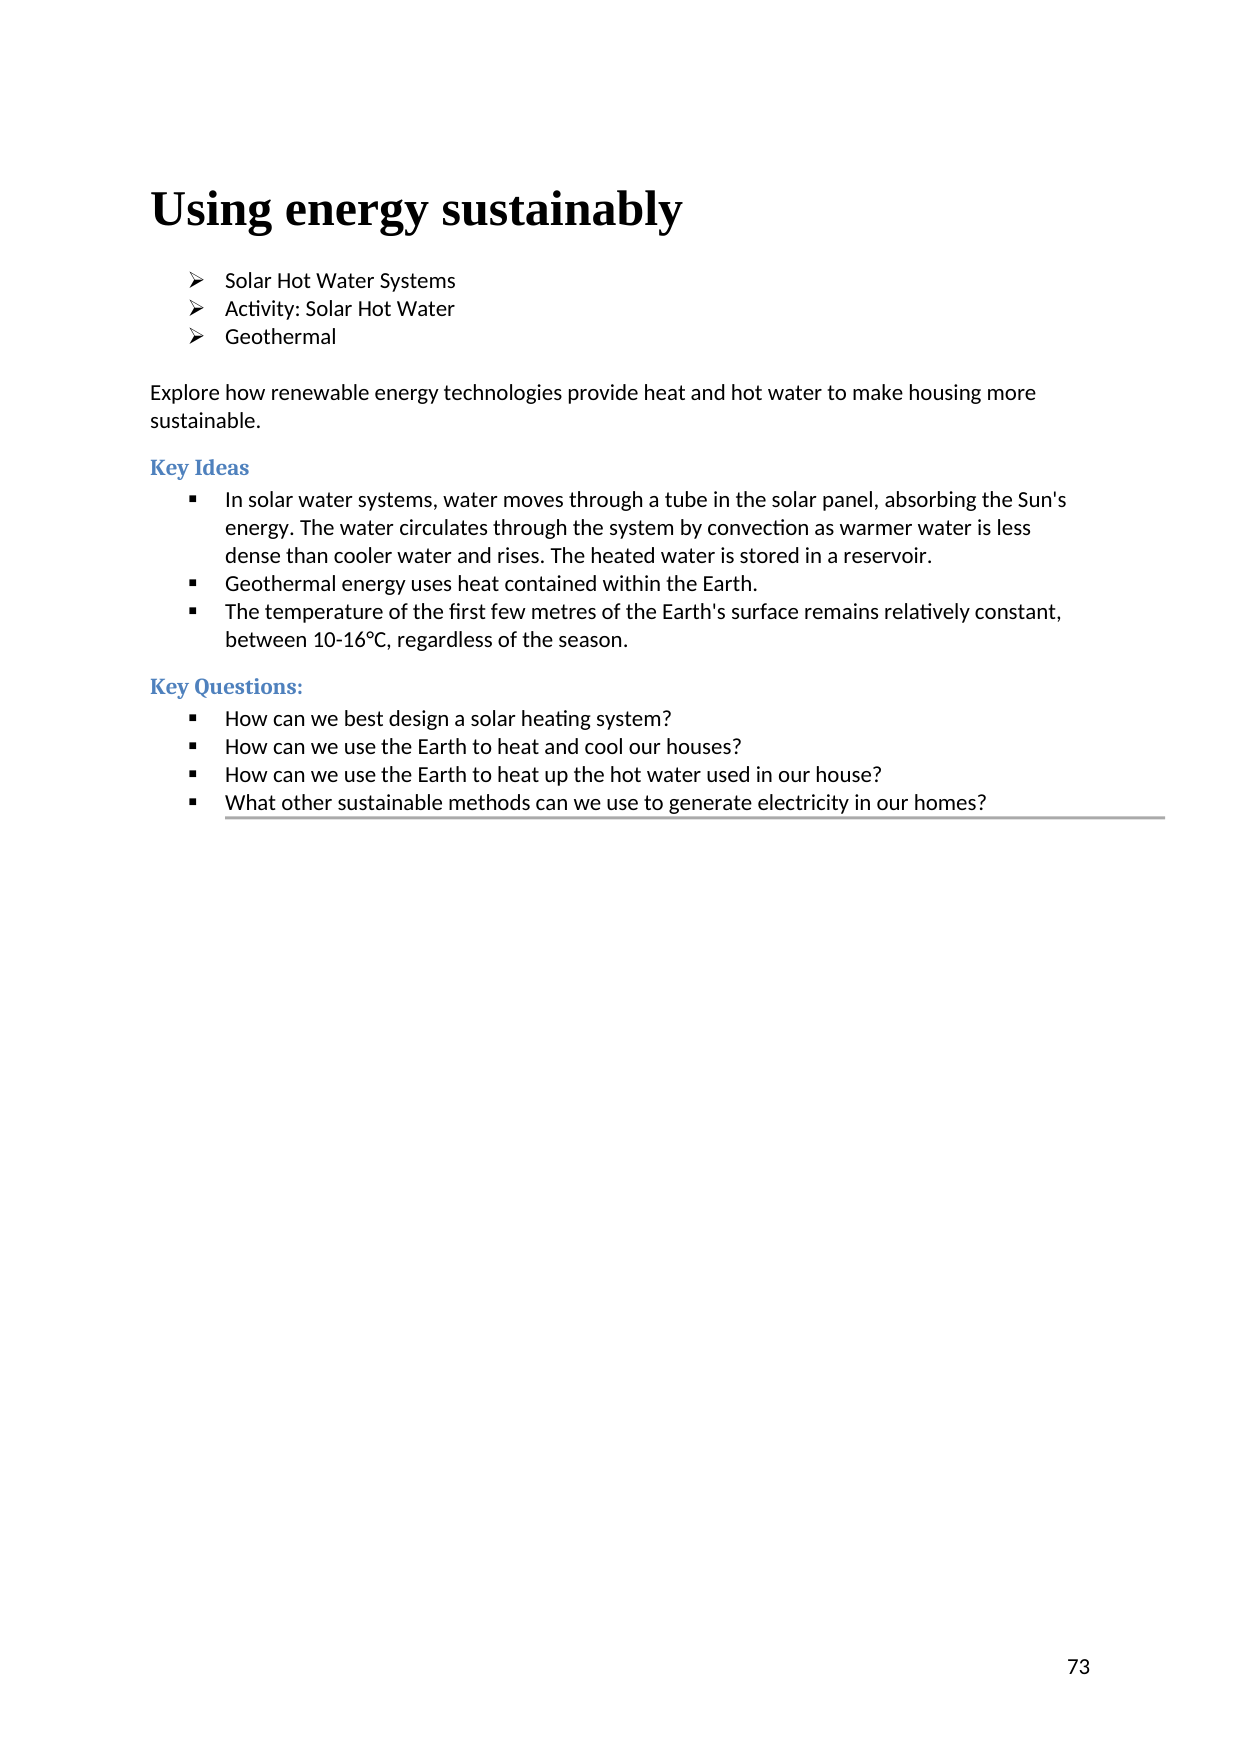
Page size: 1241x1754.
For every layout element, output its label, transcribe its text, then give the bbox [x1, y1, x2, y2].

list What other sustainable methods can we use to generate electricity in our homes? [187, 788, 1090, 844]
list Solar Hot Water Systems [187, 266, 1090, 294]
list How can we best design a solar heating system? [187, 704, 1090, 732]
list How can we use the Earth to heat and cool our houses? [187, 732, 1090, 760]
list Activity: Solar Hot Water [187, 294, 1090, 322]
list The temperature of the first few metres of the Earth's surface remains relatively constant, between 10-16°C, regardless of the season. [187, 597, 1090, 653]
list In solar water systems, water moves through a tube in the solar panel, absorbing the Sun's energy. The water circulates through the system by convection as warmer water is less dense than cooler water and rises. The heated water is stored in a reservoir. [187, 485, 1090, 569]
list How can we use the Earth to heat up the hot water used in our house? [187, 760, 1090, 788]
text Explore how renewable energy technologies provide heat and hot water to make housing more sustainable. [150, 378, 1090, 434]
subtitle Using energy sustainably [150, 179, 1090, 237]
list Geothermal [187, 322, 1090, 350]
list Geothermal energy uses heat contained within the Earth. [187, 569, 1090, 597]
subtitle Key Questions: [150, 674, 1090, 700]
subtitle Key Ideas [150, 455, 1090, 481]
